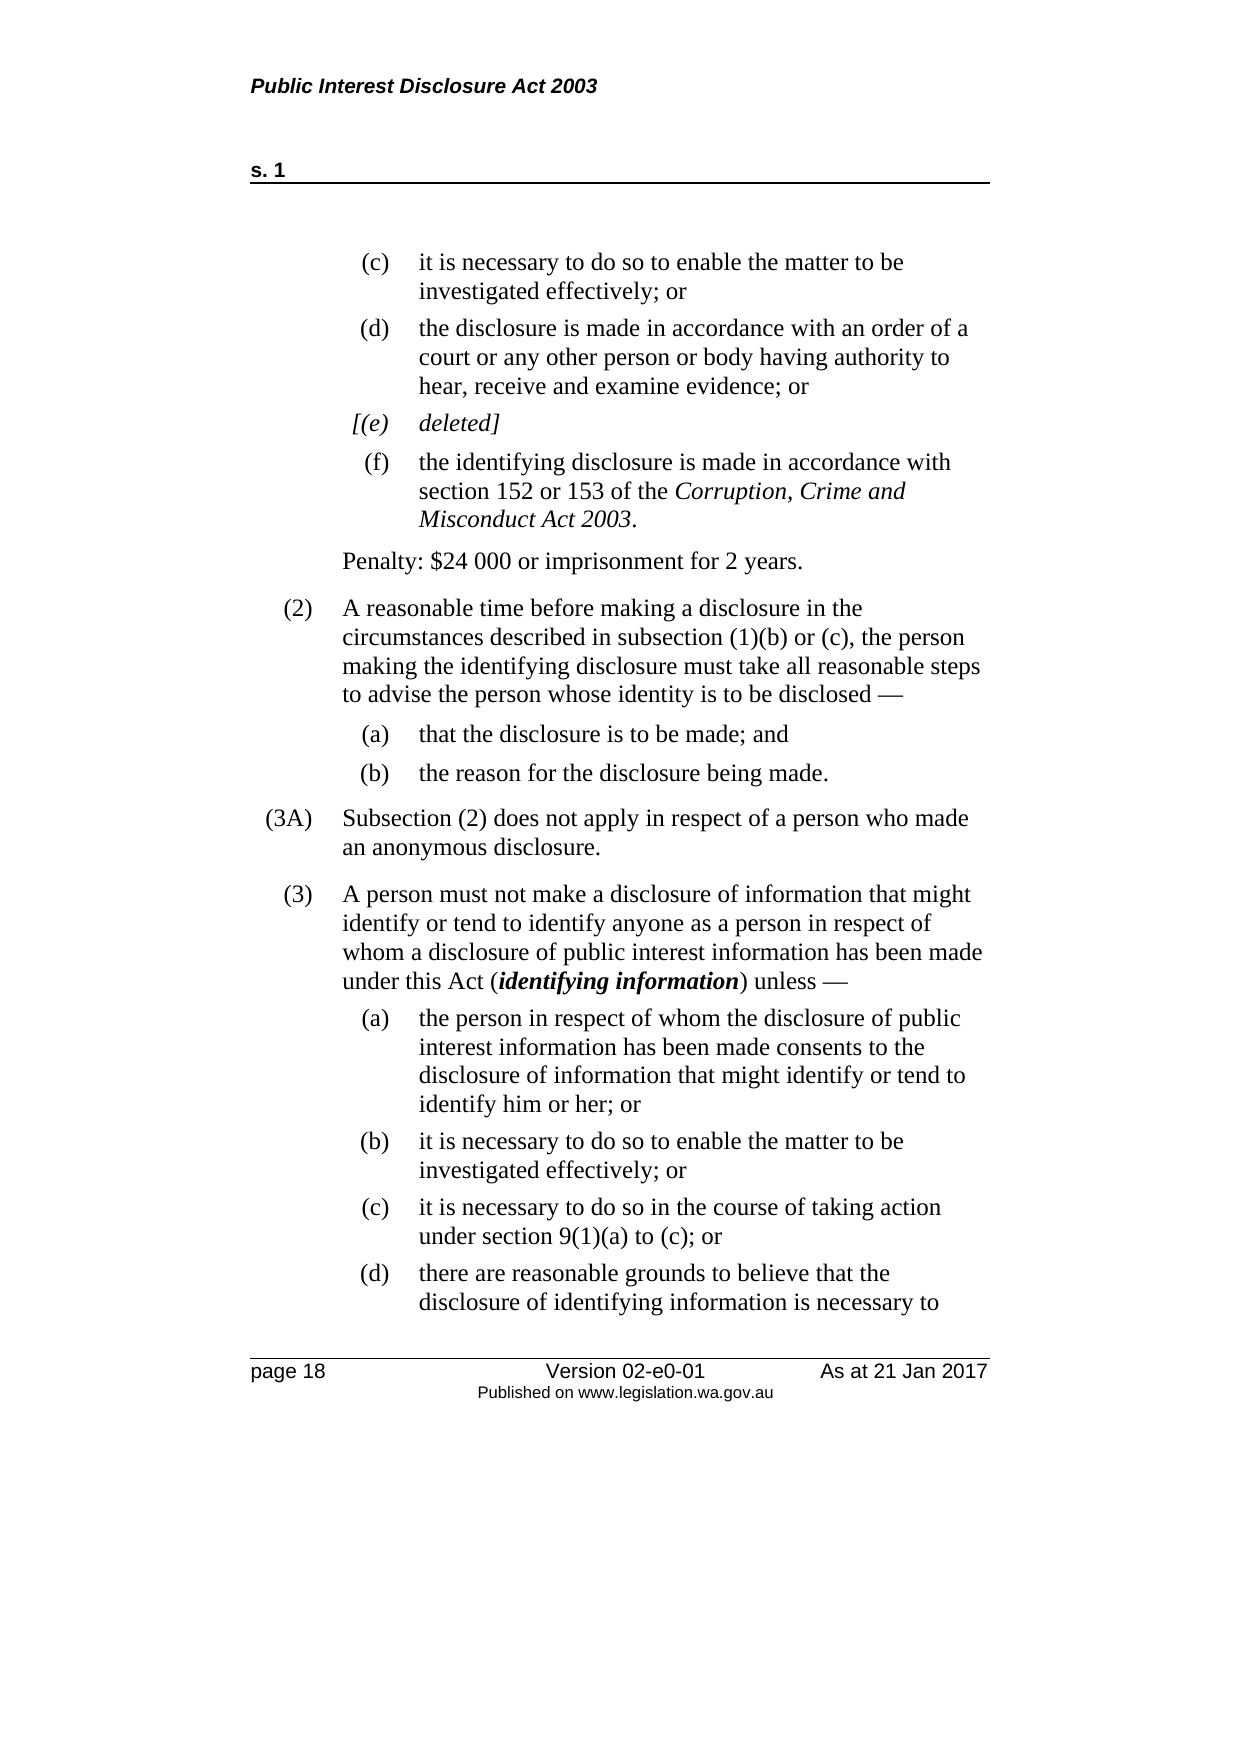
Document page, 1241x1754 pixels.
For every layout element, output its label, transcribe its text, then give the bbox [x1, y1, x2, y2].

text (c) it is necessary to do so to enable the matter to be investigated effectively; or [250, 247, 990, 305]
text (a) that the disclosure is to be made; and [250, 719, 990, 747]
text (b) the reason for the disclosure being made. [250, 758, 990, 787]
text (3A) Subsection (2) does not apply in respect of a person who made an anonymous disclosure. [250, 803, 990, 861]
text Penalty: $24 000 or imprisonment for 2 years. [250, 546, 990, 574]
text (a) the person in respect of whom the disclosure of public interest information has been made consents to the disclosure of information that might identify or tend to identify him or her; or [250, 1003, 990, 1118]
text (c) it is necessary to do so in the course of taking action under section 9(1)(a) to (c); or [250, 1192, 990, 1249]
text (2) A reasonable time before making a disclosure in the circumstances described in subsection (1)(b) or (c), the person making the identifying disclosure must take all reasonable steps to advise the person whose identity is to be disclosed — [250, 593, 990, 708]
text (3) A person must not make a disclosure of information that might identify or tend to identify anyone as a person in respect of whom a disclosure of public interest information has been made under this Act (identifying information) unless — [250, 879, 990, 994]
text (b) it is necessary to do so to enable the matter to be investigated effectively; or [250, 1126, 990, 1184]
text (d) the disclosure is made in accordance with an order of a court or any other person or body having authority to hear, receive and examine evidence; or [250, 313, 990, 399]
text [(e) deleted] [250, 408, 990, 437]
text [250, 1258, 990, 1315]
text (f) the identifying disclosure is made in accordance with section 152 or 153 of the Corruption, Crime and Misconduct Act 2003. [250, 447, 990, 533]
